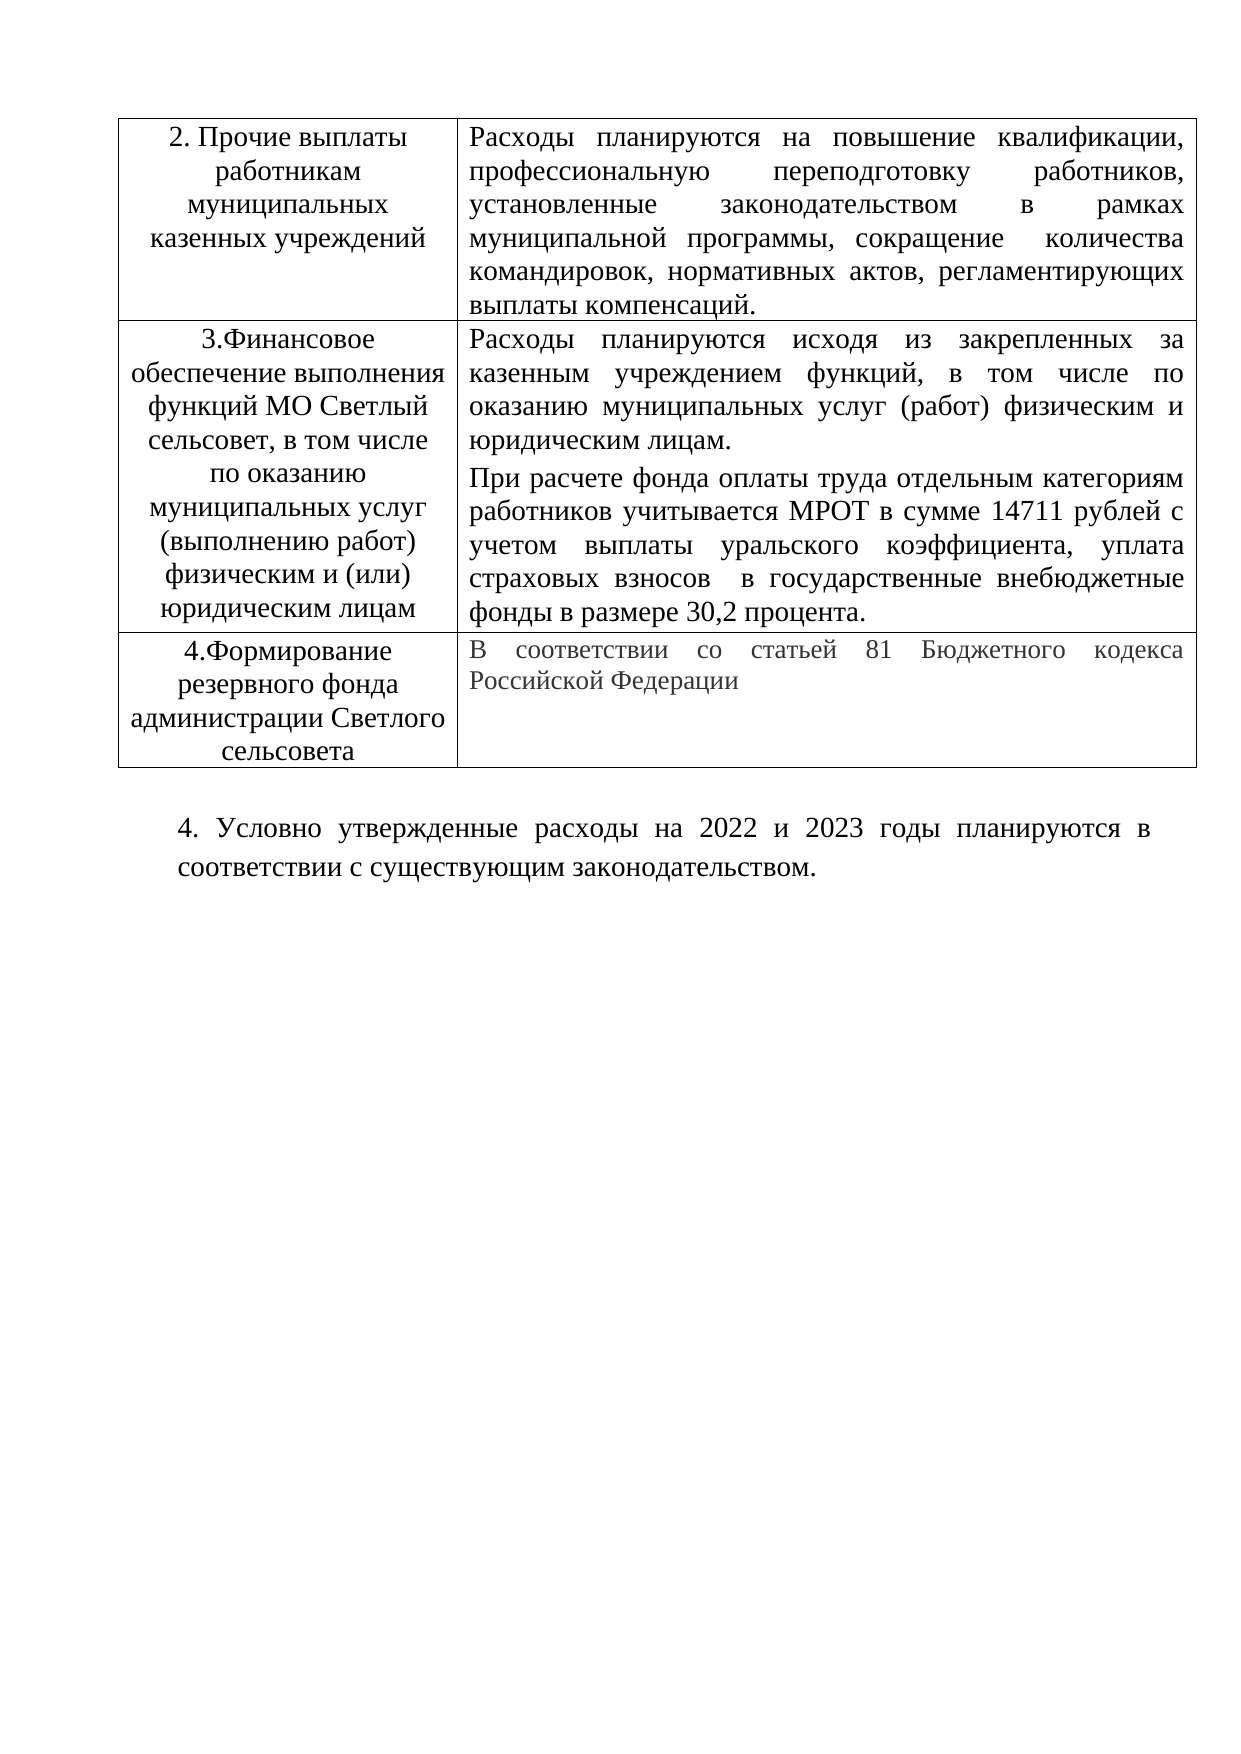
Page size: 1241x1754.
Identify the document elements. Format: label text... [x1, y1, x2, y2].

text 4. Условно утвержденные расходы на 2022 и 2023 годы планируются в соответствии с существующим законодательством. [177, 811, 1152, 883]
table_cell Расходы планируются исходя из закрепленных за казенным учреждением функций, в том числе по оказанию муниципальных услуг (работ) физическим и юридическим лицам. При расчете фонда оплаты труда отдельным категориям работников учитывается МРОТ в сумме 14711 рублей с учетом выплаты уральского коэффициента, уплата страховых взносов в государственные внебюджетные фонды в размере 30,2 процента. [458, 321, 1196, 632]
table_cell Расходы планируются на повышение квалификации, профессиональную переподготовку работников, установленные законодательством в рамках муниципальной программы, сокращение количества командировок, нормативных актов, регламентирующих выплаты компенсаций. [458, 119, 1196, 320]
table_cell 3.Финансовое обеспечение выполнения функций МО Светлый сельсовет, в том числе по оказанию муниципальных услуг (выполнению работ) физическим и (или) юридическим лицам [119, 321, 457, 632]
table_cell В соответствии со статьей 81 Бюджетного кодекса Российской Федерации [458, 633, 1196, 767]
table_cell 2. Прочие выплаты работникам муниципальных казенных учреждений [119, 119, 457, 320]
table_cell 4.Формирование резервного фонда администрации Светлого сельсовета [119, 633, 457, 767]
